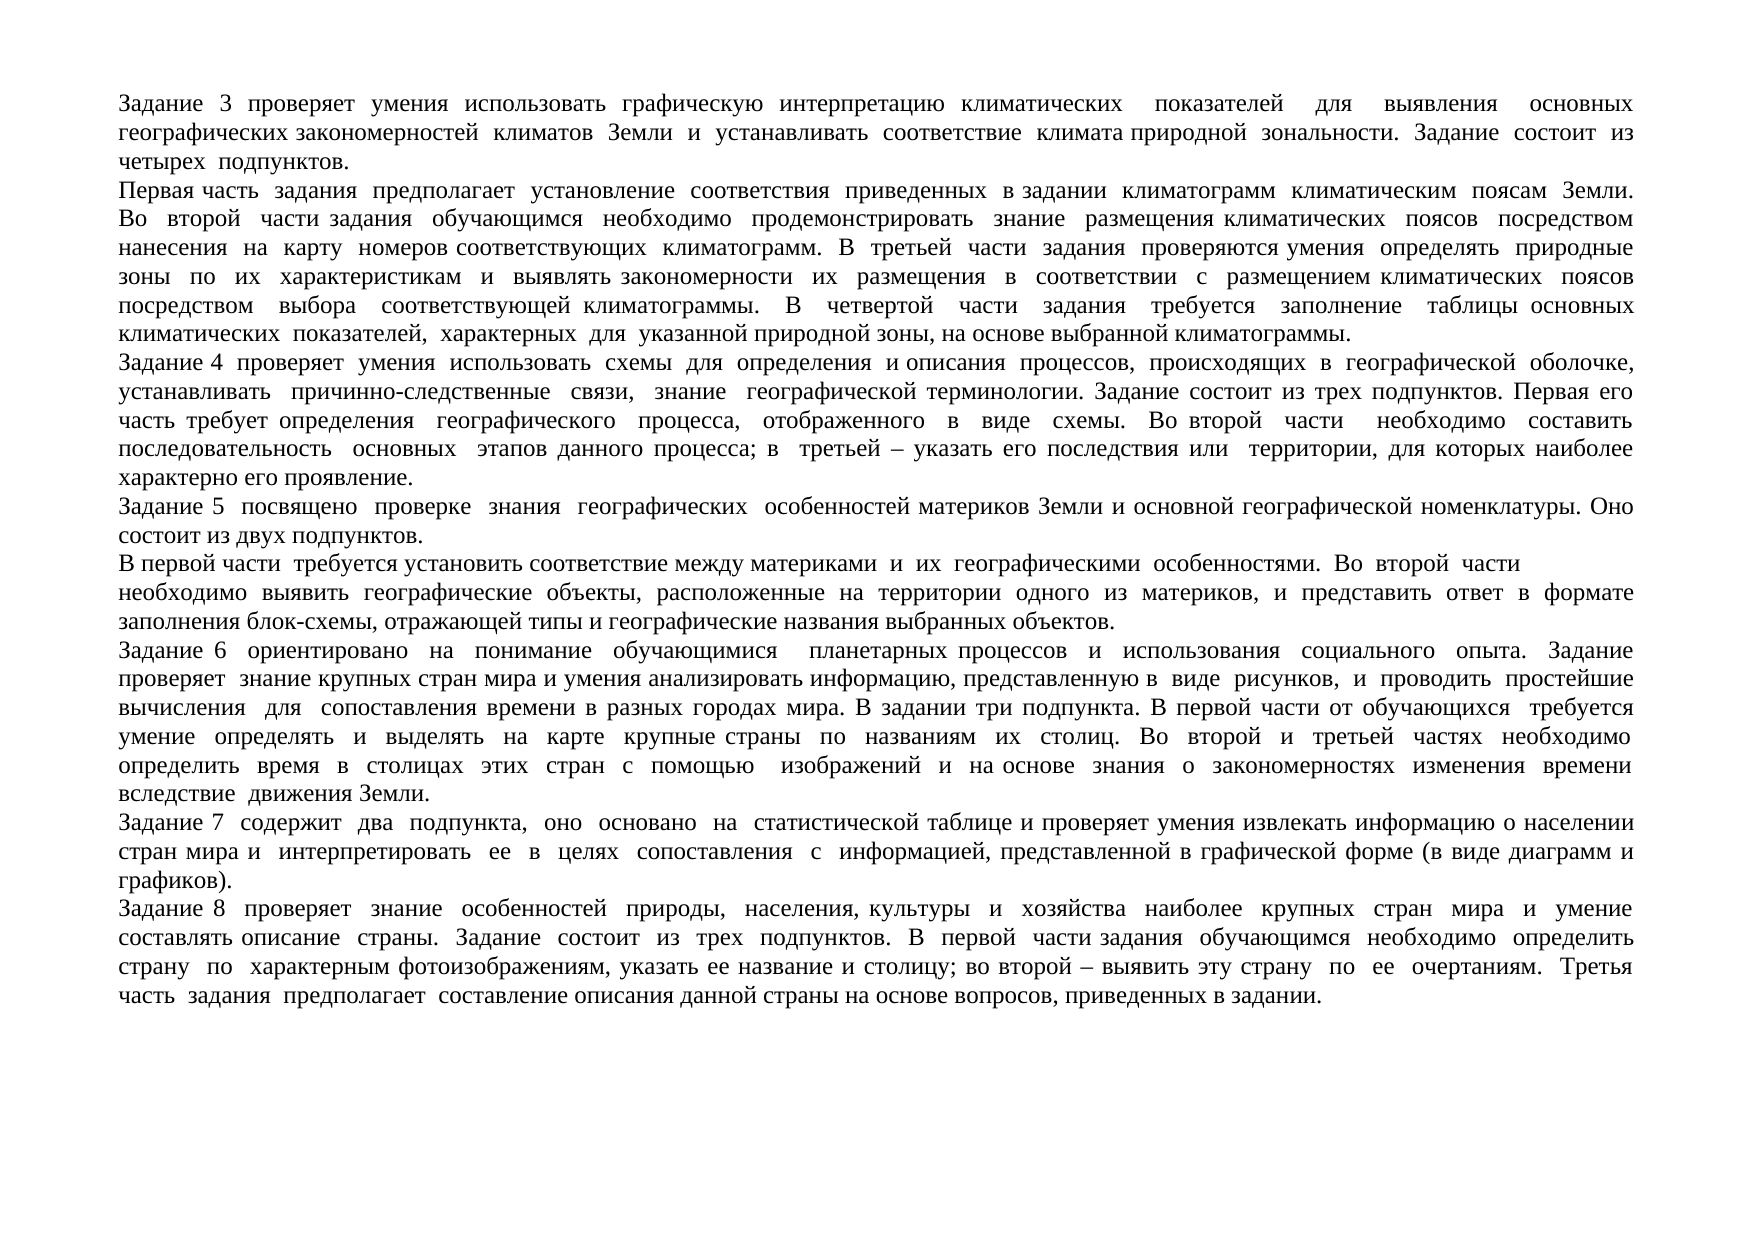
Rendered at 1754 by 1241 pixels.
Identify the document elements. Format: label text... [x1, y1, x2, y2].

list Первая часть задания предполагает установление соответствия приведенных в задании климатограмм климатическим поясам Земли. Во второй части задания обучающимся необходимо продемонстрировать знание размещения климатических поясов посредством нанесения на карту номеров соответствующих климатограмм. В третьей части задания проверяются умения определять природные зоны по их характеристикам и выявлять закономерности их размещения в соответствии с размещением климатических поясов посредством выбора соответствующей климатограммы. В четвертой части задания требуется заполнение таблицы основных климатических показателей, характерных для указанной природной зоны, на основе выбранной климатограммы. [118, 175, 1636, 347]
list Задание 4 проверяет умения использовать схемы для определения и описания процессов, происходящих в географической оболочке, устанавливать причинно-следственные связи, знание географической терминологии. Задание состоит из трех подпунктов. Первая его часть требует определения географического процесса, отображенного в виде схемы. Во второй части необходимо составить последовательность основных этапов данного процесса; в третьей – указать его последствия или территории, для которых наиболее характерно его проявление. [118, 347, 1636, 491]
list Задание 3 проверяет умения использовать графическую интерпретацию климатических показателей для выявления основных географических закономерностей климатов Земли и устанавливать соответствие климата природной зональности. Задание состоит из четырех подпунктов. [118, 88, 1636, 175]
list необходимо выявить географические объекты, расположенные на территории одного из материков, и представить ответ в формате заполнения блок-схемы, отражающей типы и географические названия выбранных объектов. [118, 577, 1636, 635]
list В первой части требуется установить соответствие между материками и их географическими особенностями. Во второй части [118, 548, 1636, 577]
list Задание 6 ориентировано на понимание обучающимися планетарных процессов и использования социального опыта. Задание проверяет знание крупных стран мира и умения анализировать информацию, представленную в виде рисунков, и проводить простейшие вычисления для сопоставления времени в разных городах мира. В задании три подпункта. В первой части от обучающихся требуется умение определять и выделять на карте крупные страны по названиям их столиц. Во второй и третьей частях необходимо определить время в столицах этих стран с помощью изображений и на основе знания о закономерностях изменения времени вследствие движения Земли. [118, 635, 1636, 807]
list Задание 8 проверяет знание особенностей природы, населения, культуры и хозяйства наиболее крупных стран мира и умение составлять описание страны. Задание состоит из трех подпунктов. В первой части задания обучающимся необходимо определить страну по характерным фотоизображениям, указать ее название и столицу; во второй – выявить эту страну по ее очертаниям. Третья часть задания предполагает составление описания данной страны на основе вопросов, приведенных в задании. [118, 893, 1636, 1008]
list Задание 7 содержит два подпункта, оно основано на статистической таблице и проверяет умения извлекать информацию о населении стран мира и интерпретировать ее в целях сопоставления с информацией, представленной в графической форме (в виде диаграмм и графиков). [118, 807, 1636, 893]
list Задание 5 посвящено проверке знания географических особенностей материков Земли и основной географической номенклатуры. Оно состоит из двух подпунктов. [118, 491, 1636, 548]
